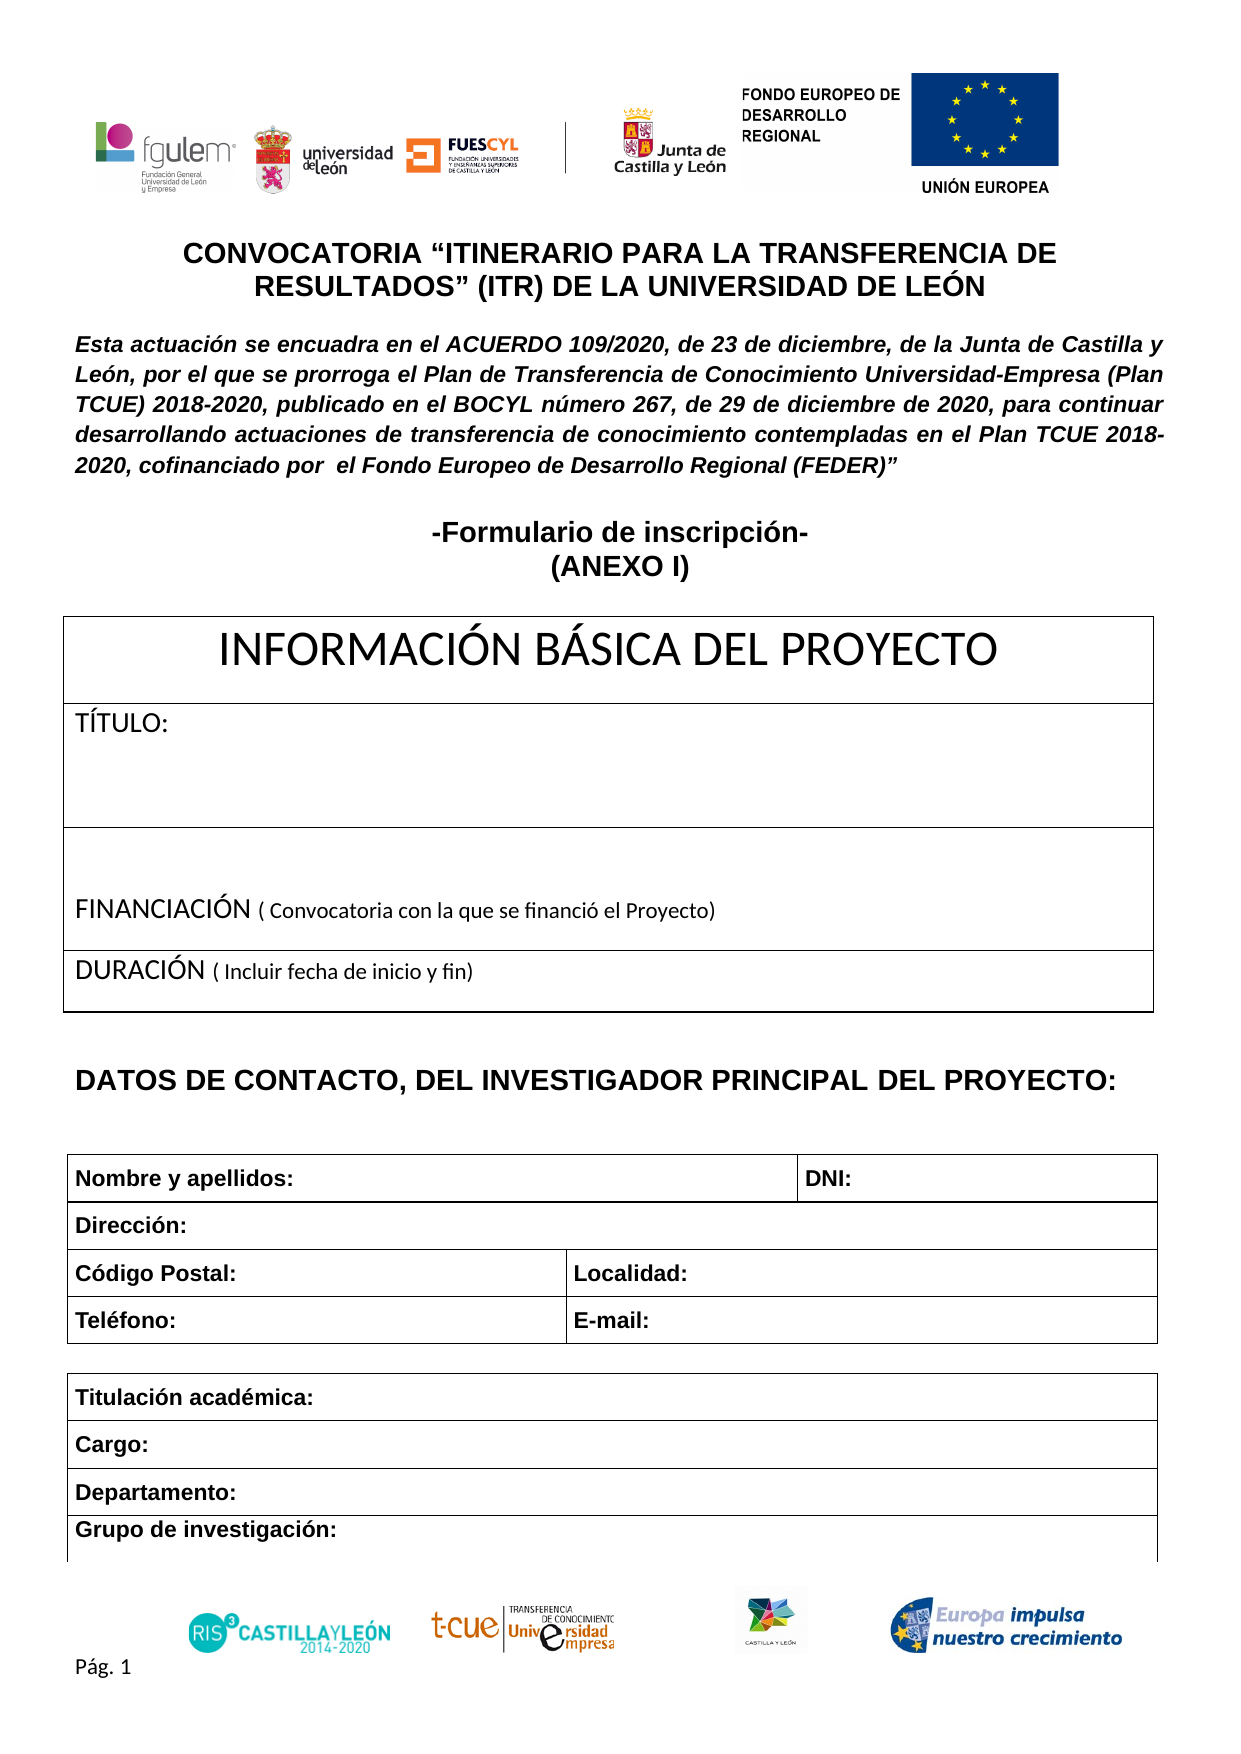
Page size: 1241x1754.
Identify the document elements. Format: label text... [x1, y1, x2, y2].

table_header Titulación académica: [68, 1374, 1157, 1420]
table_header DNI: [798, 1155, 1157, 1201]
text Esta actuación se encuadra en el ACUERDO 109/2020, de 23 de diciembre, de la Junta de Castilla y León, por el que se prorroga el Plan de Transferencia de Conocimiento Universidad-Empresa (Plan TCUE) 2018-2020, publicado en el BOCYL número 267, de 29 de diciembre de 2020, para continuar desarrollando actuaciones de transferencia de conocimiento contempladas en el Plan TCUE 2018-2020, cofinanciado por el Fondo Europeo de Desarrollo Regional (FEDER)” [75, 331, 1165, 478]
text (ANEXO I) [75, 549, 1165, 582]
picture [890, 1597, 1127, 1653]
table_cell Grupo de investigación: [68, 1516, 1157, 1562]
table_cell Dirección: [68, 1203, 1157, 1249]
table_cell Cargo: [68, 1421, 1157, 1468]
table_cell E-mail: [567, 1297, 1157, 1343]
text -Formulario de inscripción- [75, 515, 1165, 549]
picture [734, 1586, 808, 1653]
picture [188, 1613, 390, 1653]
table_header Nombre y apellidos: [68, 1155, 797, 1201]
table_cell DURACIÓN ( Incluir fecha de inicio y fin) [64, 951, 1153, 1011]
picture [431, 1606, 614, 1653]
text CONVOCATORIA “ITINERARIO PARA LA TRANSFERENCIA DE RESULTADOS” (ITR) DE LA UNIVERSIDAD DE LEÓN [75, 236, 1165, 303]
table_cell TÍTULO: [64, 704, 1153, 827]
table_cell Localidad: [567, 1250, 1157, 1296]
table_cell Código Postal: [68, 1250, 566, 1296]
picture [742, 73, 1059, 193]
table_cell Departamento: [68, 1469, 1157, 1515]
table_cell FINANCIACIÓN ( Convocatoria con la que se financió el Proyecto) [64, 828, 1153, 950]
picture [95, 122, 236, 193]
picture [245, 116, 401, 202]
subtitle DATOS DE CONTACTO, DEL INVESTIGADOR PRINCIPAL DEL PROYECTO: [75, 1062, 1165, 1096]
table_header INFORMACIÓN BÁSICA DEL PROYECTO [64, 617, 1153, 703]
table_cell Teléfono: [68, 1297, 566, 1343]
